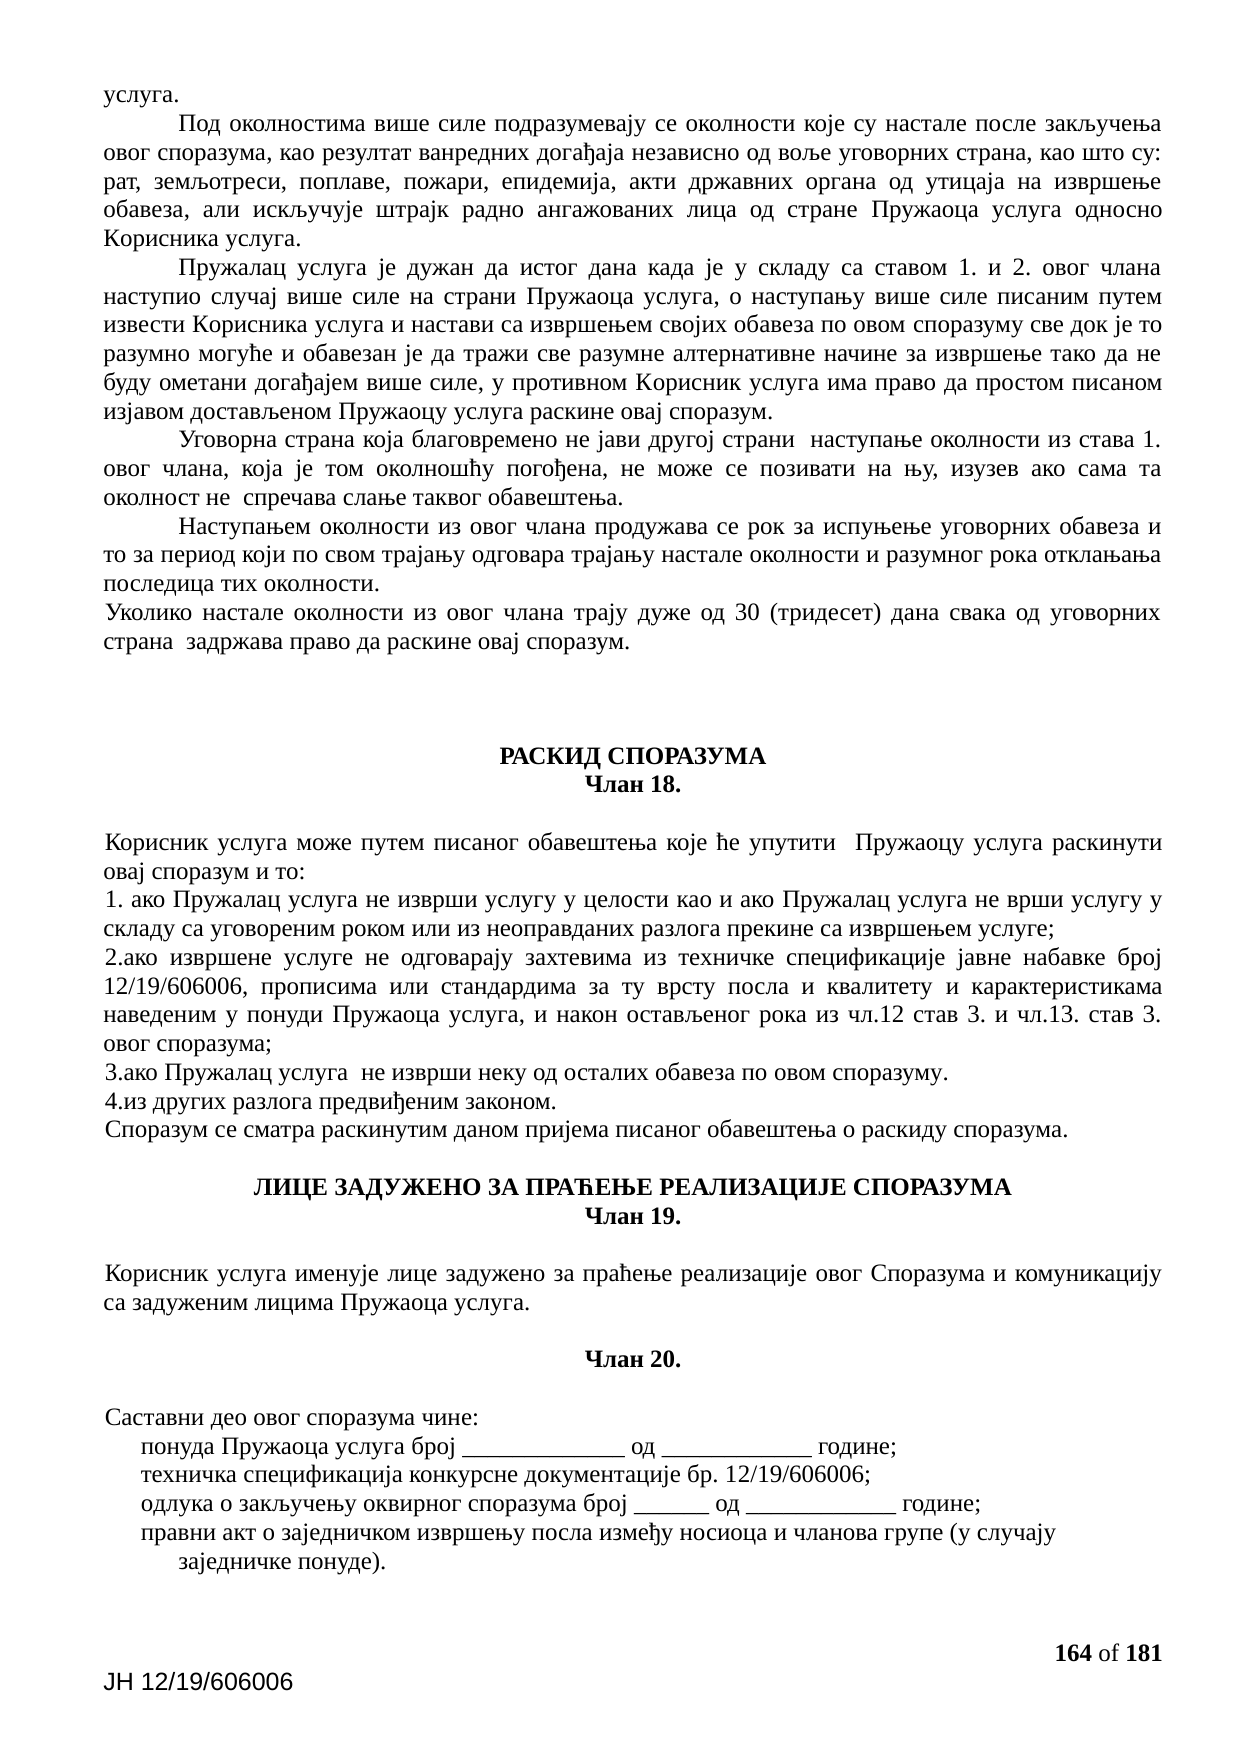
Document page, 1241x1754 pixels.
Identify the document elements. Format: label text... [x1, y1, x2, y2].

text Наступањем околности из овог члана продужава се рок за испуњење уговорних обавеза и то за период који по свом трајању одговара трајању настале околности и разумног рока отклањања последица тих околности. [103, 511, 1162, 597]
text Саставни део овог споразума чине: [103, 1402, 1162, 1431]
text Споразум се сматра раскинутим даном пријема писаног обавештења о раскиду споразума. [103, 1114, 1162, 1143]
text Члан 18. [103, 769, 1162, 798]
list техничка спецификација конкурсне документације бр. 12/19/606006; [141, 1459, 1162, 1488]
list одлука о закључењу оквирног споразума број ______ од ____________ године; [141, 1488, 1162, 1517]
text РАСКИД СПОРАЗУМА [103, 741, 1162, 769]
text 1. ако Пружалац услуга не изврши услугу у целости као и ако Пружалац услуга не врши услугу у складу са уговореним роком или из неоправданих разлога прекине са извршењем услуге; [103, 884, 1162, 942]
text Члан 19. [103, 1201, 1162, 1229]
text Корисник услуга може путем писаног обавештења које ће упутити Пружаоцу услуга раскинути овај споразум и то: [103, 827, 1162, 884]
text 3.ако Пружалац услуга не изврши неку од осталих обавеза по овом споразуму. [103, 1057, 1162, 1086]
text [103, 79, 1162, 108]
list понуда Пружаоца услуга број _____________ од ____________ године; [141, 1431, 1162, 1459]
text 2.ако извршене услуге не одговарају захтевима из техничке спецификације јавне набавке број 12/19/606006, прописима или стандардима за ту врсту посла и квалитету и карактеристикама наведеним у понуди Пружаоца услуга, и након остављеног рока из чл.12 став 3. и чл.13. став 3. овог споразума; [103, 942, 1162, 1057]
text Пружалац услуга је дужан да истог дана када је у складу са ставом 1. и 2. овог члана наступио случај више силе на страни Пружаоца услуга, о наступању више силе писаним путем извести Корисника услуга и настави са извршењем својих обавеза по овом споразуму све док је то разумно могуће и обавезан је да тражи све разумне алтернативне начине за извршење тако да не буду ометани догађајем више силе, у противном Корисник услуга има право да простом писаном изјавом достављеном Пружаоцу услуга раскине овај споразум. [103, 252, 1162, 424]
text ЛИЦЕ ЗАДУЖЕНО ЗА ПРАЋЕЊЕ РЕАЛИЗАЦИЈЕ СПОРАЗУМА [103, 1172, 1162, 1201]
text Уколико настале околности из овог члана трају дуже од 30 (тридесет) дана свака од уговорних страна задржава право да раскине овај споразум. [103, 597, 1162, 654]
text 4.из других разлога предвиђеним законом. [103, 1086, 1162, 1114]
text Члан 20. [103, 1344, 1162, 1373]
text Уговорна страна која благовремено не јави другој страни наступање околности из става 1. овог члана, која је том околношћу погођена, не може се позивати на њу, изузев ако сама та околност не спречава слање таквог обавештења. [103, 424, 1162, 511]
text Под околностима више силе подразумевају се околности које су настале после закључења овог споразума, као резултат ванредних догађаја независно од воље уговорних страна, као што су: рат, земљотреси, поплаве, пожари, епидемија, акти државних органа од утицаја на извршење обавеза, али искључује штрајк радно ангажованих лица од стране Пружаоца услуга односно Корисника услуга. [103, 108, 1162, 252]
text Корисник услуга именује лице задужено за праћење реализације овог Споразума и комуникацију са задуженим лицима Пружаоца услуга. [103, 1258, 1162, 1316]
list правни акт о заједничком извршењу посла између носиоца и чланова групе (у случају заједничке понуде). [141, 1517, 1162, 1574]
